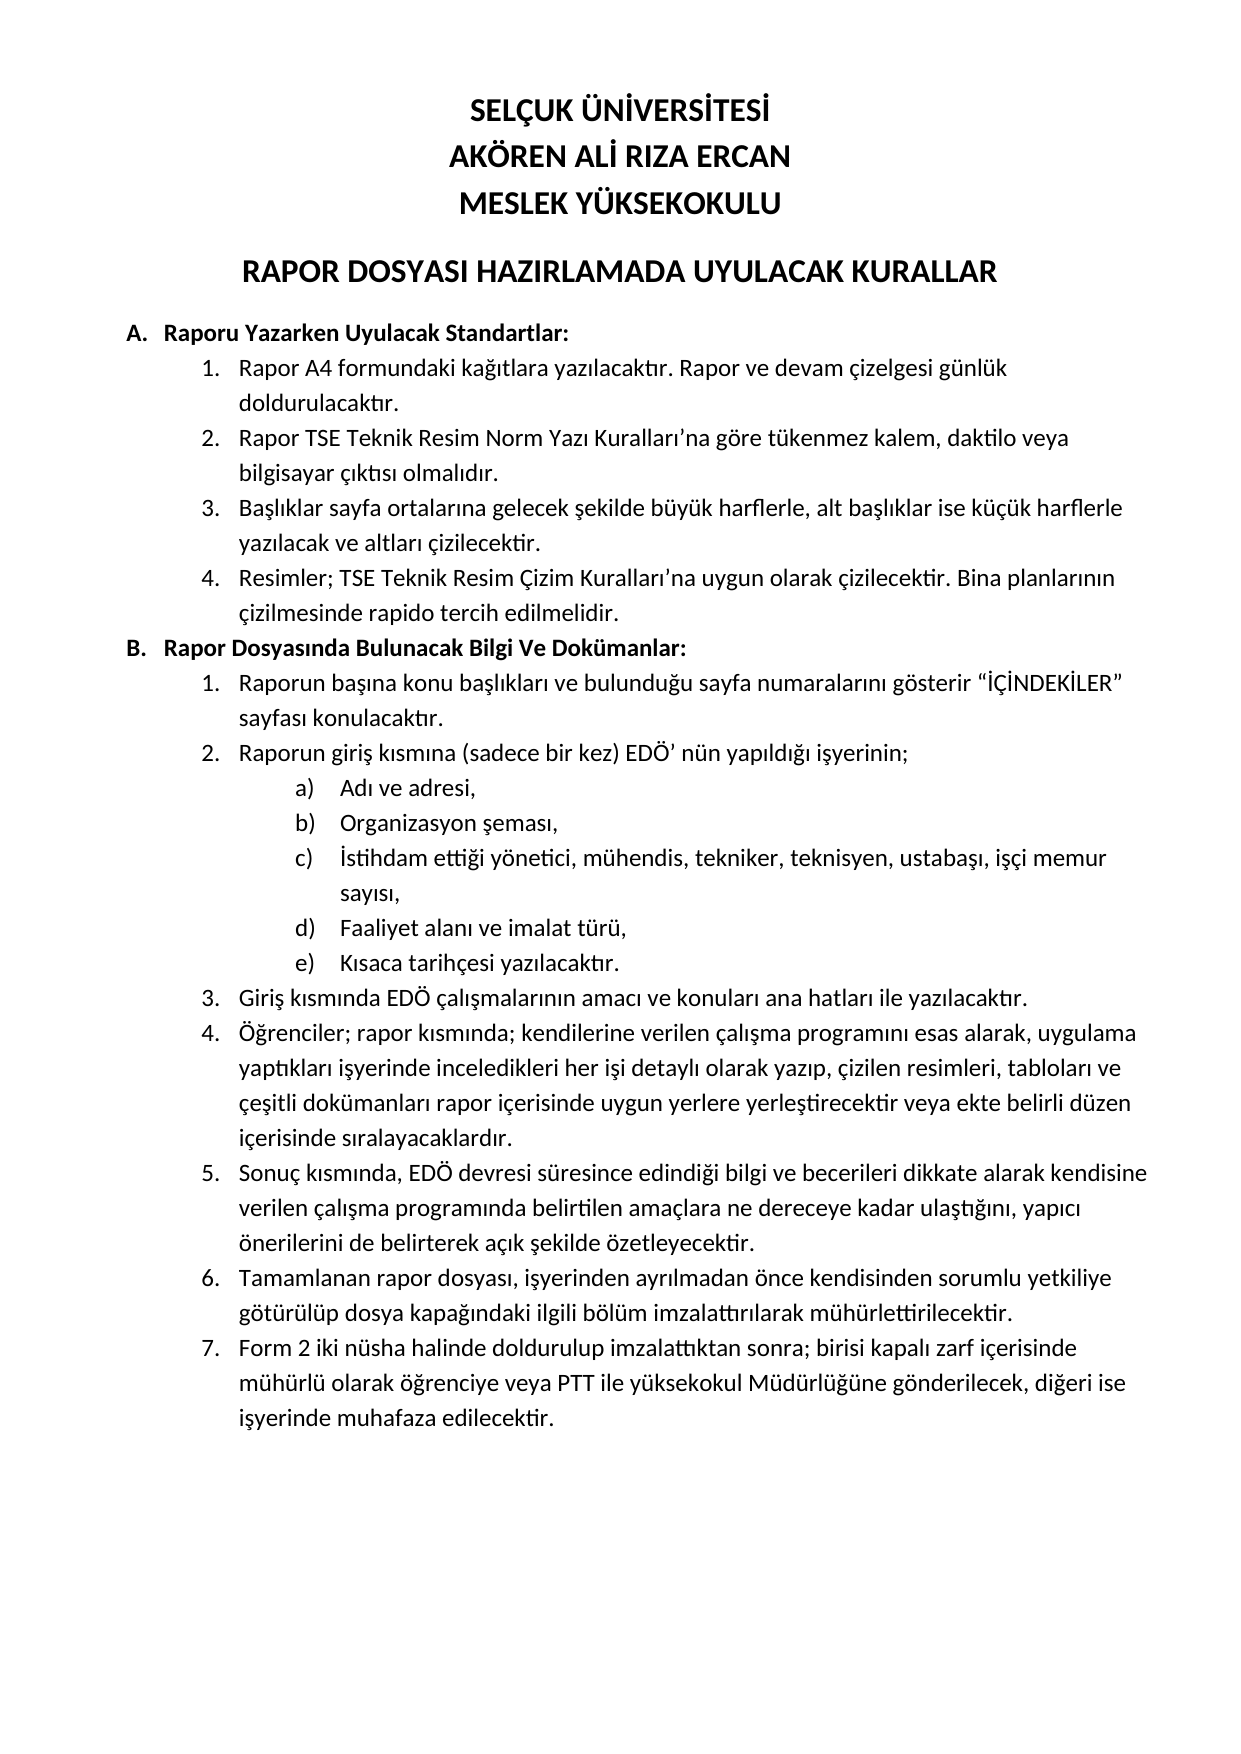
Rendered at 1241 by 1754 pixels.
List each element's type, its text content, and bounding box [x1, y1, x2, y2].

list Giriş kısmında EDÖ çalışmalarının amacı ve konuları ana hatları ile yazılacaktır. [201, 982, 1152, 1013]
list Rapor TSE Teknik Resim Norm Yazı Kuralları’na göre tükenmez kalem, daktilo veya bilgisayar çıktısı olmalıdır. [201, 422, 1152, 488]
list Rapor A4 formundaki kağıtlara yazılacaktır. Rapor ve devam çizelgesi günlük doldurulacaktır. [201, 352, 1152, 418]
list Resimler; TSE Teknik Resim Çizim Kuralları’na uygun olarak çizilecektir. Bina planlarının çizilmesinde rapido tercih edilmelidir. [201, 562, 1152, 628]
list Organizasyon şeması, [295, 807, 1152, 838]
list Form 2 iki nüsha halinde doldurulup imzalattıktan sonra; birisi kapalı zarf içerisinde mühürlü olarak öğrenciye veya PTT ile yüksekokul Müdürlüğüne gönderilecek, diğeri ise işyerinde muhafaza edilecektir. [201, 1332, 1152, 1433]
list Adı ve adresi, [295, 772, 1152, 803]
list Raporun başına konu başlıkları ve bulunduğu sayfa numaralarını gösterir “İÇİNDEKİLER” sayfası konulacaktır. [201, 667, 1152, 733]
text RAPOR DOSYASI HAZIRLAMADA UYULACAK KURALLAR [89, 250, 1152, 291]
text SELÇUK ÜNİVERSİTESİ AKÖREN ALİ RIZA ERCAN MESLEK YÜKSEKOKULU [89, 89, 1152, 223]
list Öğrenciler; rapor kısmında; kendilerine verilen çalışma programını esas alarak, uygulama yaptıkları işyerinde inceledikleri her işi detaylı olarak yazıp, çizilen resimleri, tabloları ve çeşitli dokümanları rapor içerisinde uygun yerlere yerleştirecektir veya ekte belirli düzen içerisinde sıralayacaklardır. [201, 1017, 1152, 1153]
list İstihdam ettiği yönetici, mühendis, tekniker, teknisyen, ustabaşı, işçi memur sayısı, [295, 842, 1152, 908]
list Raporu Yazarken Uyulacak Standartlar: [126, 317, 1152, 348]
list Rapor Dosyasında Bulunacak Bilgi Ve Dokümanlar: [126, 632, 1152, 663]
list Tamamlanan rapor dosyası, işyerinden ayrılmadan önce kendisinden sorumlu yetkiliye götürülüp dosya kapağındaki ilgili bölüm imzalattırılarak mühürlettirilecektir. [201, 1262, 1152, 1328]
list Sonuç kısmında, EDÖ devresi süresince edindiği bilgi ve becerileri dikkate alarak kendisine verilen çalışma programında belirtilen amaçlara ne dereceye kadar ulaştığını, yapıcı önerilerini de belirterek açık şekilde özetleyecektir. [201, 1157, 1152, 1258]
list Kısaca tarihçesi yazılacaktır. [295, 947, 1152, 978]
list Başlıklar sayfa ortalarına gelecek şekilde büyük harflerle, alt başlıklar ise küçük harflerle yazılacak ve altları çizilecektir. [201, 492, 1152, 558]
list Raporun giriş kısmına (sadece bir kez) EDÖ’ nün yapıldığı işyerinin; [201, 737, 1152, 768]
list Faaliyet alanı ve imalat türü, [295, 912, 1152, 943]
